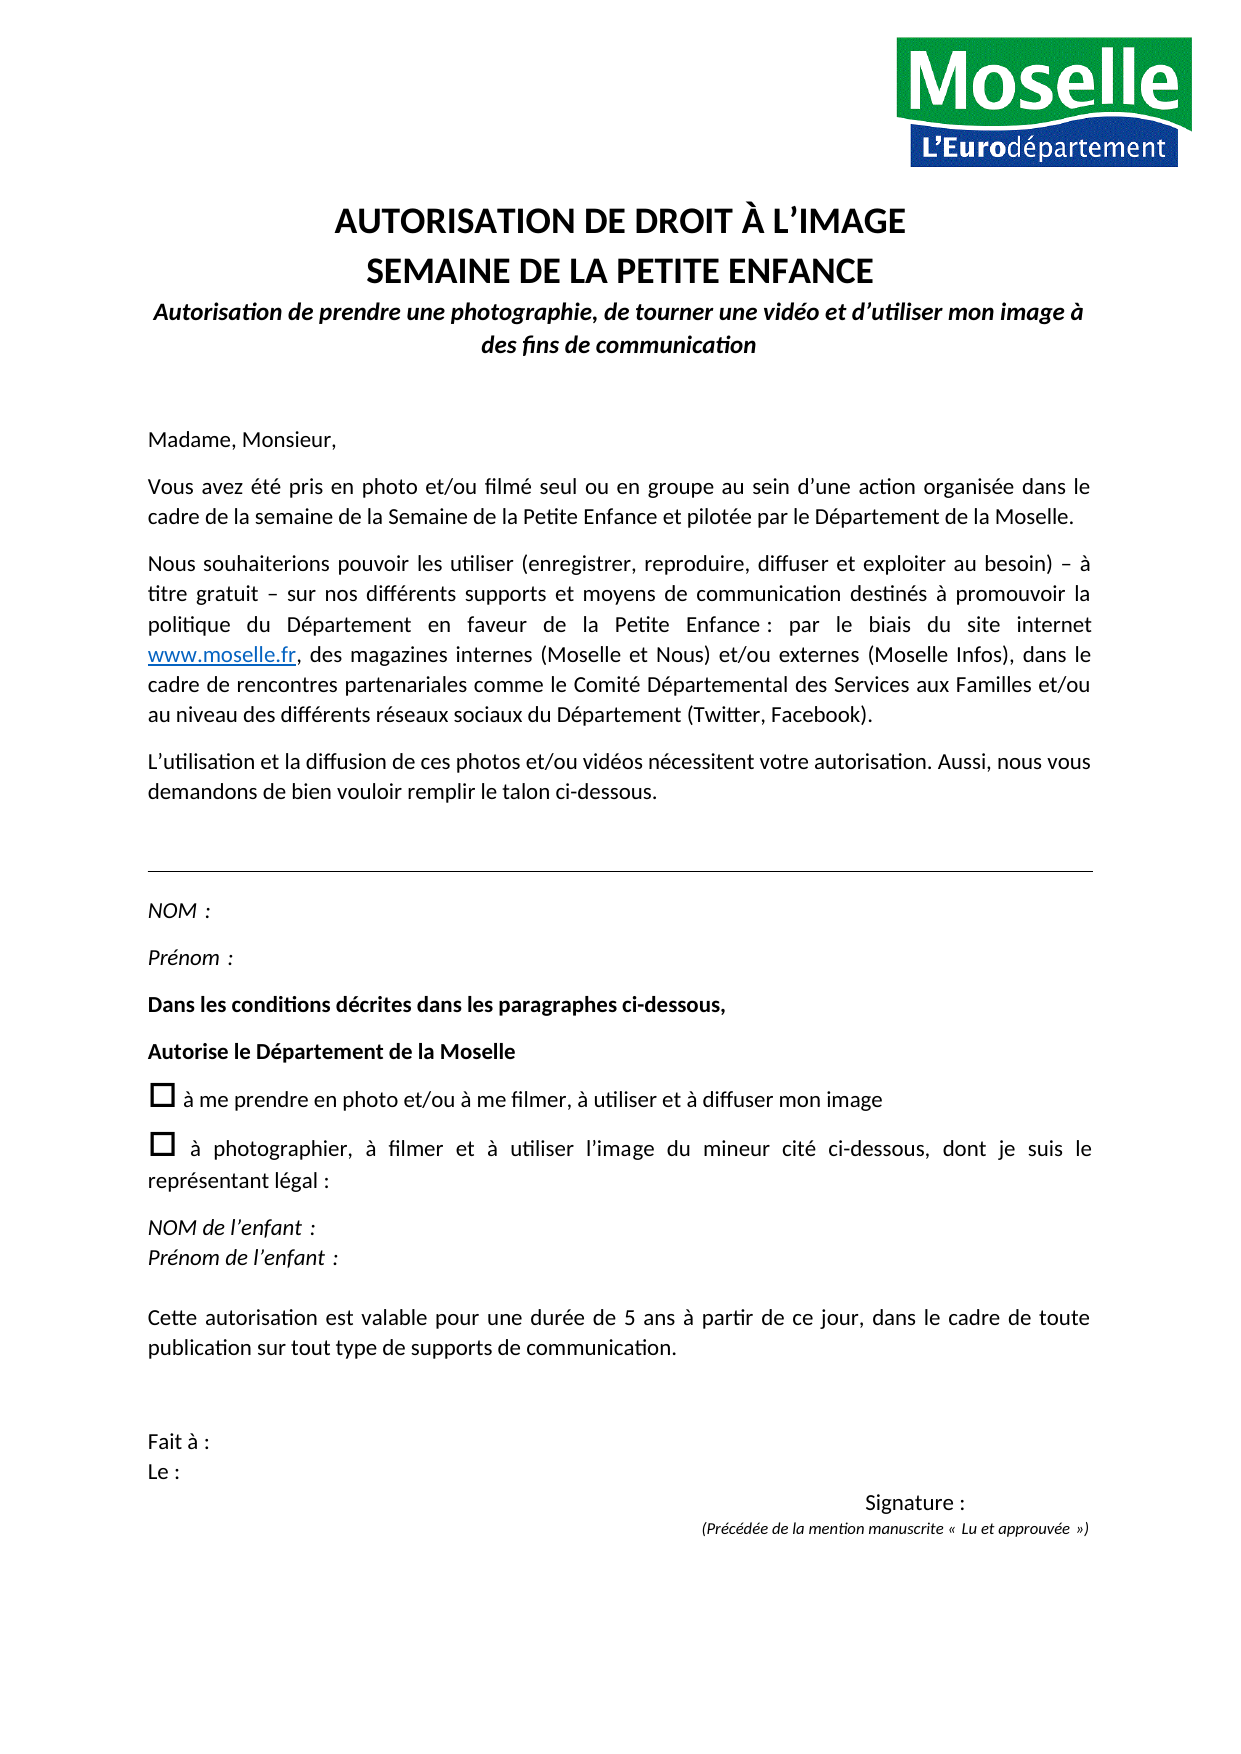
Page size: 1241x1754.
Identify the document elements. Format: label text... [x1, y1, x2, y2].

text SEMAINE DE LA PETITE ENFANCE [148, 247, 1093, 292]
text NOM de l’enfant : [148, 1213, 1093, 1241]
text Vous avez été pris en photo et/ou filmé seul ou en groupe au sein d’une action organisée dans le cadre de la semaine de la Semaine de la Petite Enfance et pilotée par le Département de la Moselle. [148, 472, 1093, 531]
text Autorisation de prendre une photographie, de tourner une vidéo et d’utiliser mon image à des fins de communication [148, 296, 1093, 359]
text L’utilisation et la diffusion de ces photos et/ou vidéos nécessitent votre autorisation. Aussi, nous vous demandons de bien vouloir remplir le talon ci-dessous. [148, 747, 1093, 806]
text à me prendre en photo et/ou à me filmer, à utiliser et à diffuser mon image [148, 1084, 1093, 1114]
text Autorise le Département de la Moselle [148, 1037, 1093, 1065]
text (Précédée de la mention manuscrite « Lu et approuvée ») [148, 1518, 1093, 1538]
picture [890, 31, 1198, 174]
text Prénom de l’enfant : [148, 1243, 1093, 1271]
text Madame, Monsieur, [148, 425, 1093, 453]
text Prénom : [148, 943, 1093, 971]
text Nous souhaiterions pouvoir les utiliser (enregistrer, reproduire, diffuser et exploiter au besoin) – à titre gratuit – sur nos différents supports et moyens de communication destinés à promouvoir la politique du Département en faveur de la Petite Enfance : par le biais du site internet www.moselle.fr, des magazines internes (Moselle et Nous) et/ou externes (Moselle Infos), dans le cadre de rencontres partenariales comme le Comité Départemental des Services aux Familles et/ou au niveau des différents réseaux sociaux du Département (Twitter, Facebook). [148, 549, 1093, 728]
text Le : [148, 1457, 1093, 1486]
text Dans les conditions décrites dans les paragraphes ci-dessous, [148, 990, 1093, 1018]
text AUTORISATION DE DROIT À L’IMAGE [148, 197, 1093, 243]
text Signature : [664, 1488, 1093, 1516]
text Cette autorisation est valable pour une durée de 5 ans à partir de ce jour, dans le cadre de toute publication sur tout type de supports de communication. [148, 1303, 1093, 1362]
text NOM : [148, 893, 1093, 924]
text Fait à : [148, 1427, 1093, 1455]
text à photographier, à filmer et à utiliser l’image du mineur cité ci-dessous, dont je suis le représentant légal : [148, 1133, 1093, 1194]
